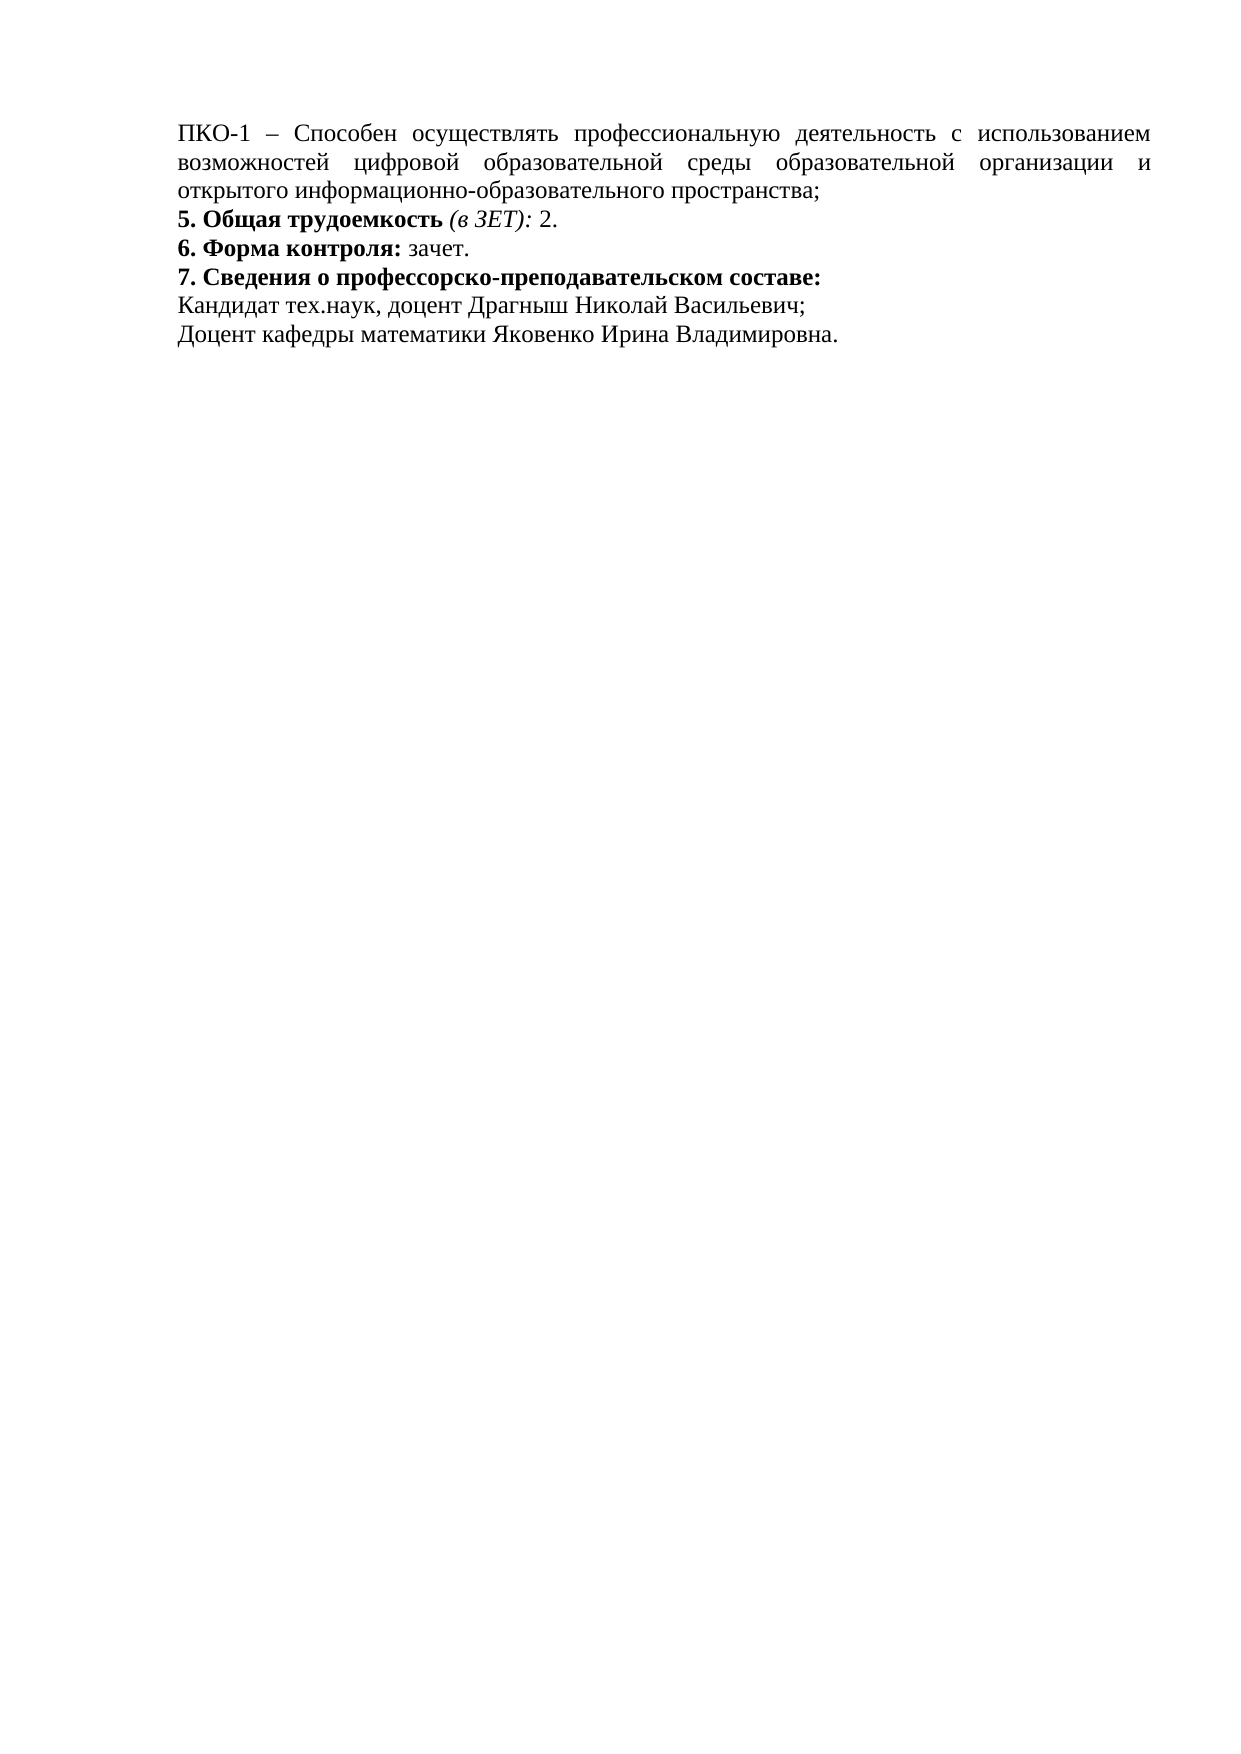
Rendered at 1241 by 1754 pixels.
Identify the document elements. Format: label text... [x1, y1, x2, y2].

text 7. Сведения о профессорско-преподавательском составе: [177, 262, 1152, 291]
text 5. Общая трудоемкость (в ЗЕТ): 2. [177, 204, 1152, 233]
text ПКО-1 – Способен осуществлять профессиональную деятельность с использованием возможностей цифровой образовательной среды образовательной организации и открытого информационно-образовательного пространства; [177, 118, 1152, 204]
text Кандидат тех.наук, доцент Драгныш Николай Васильевич; [177, 291, 1152, 319]
text 6. Форма контроля: зачет. [177, 233, 1152, 262]
text Доцент кафедры математики Яковенко Ирина Владимировна. [177, 319, 1152, 348]
